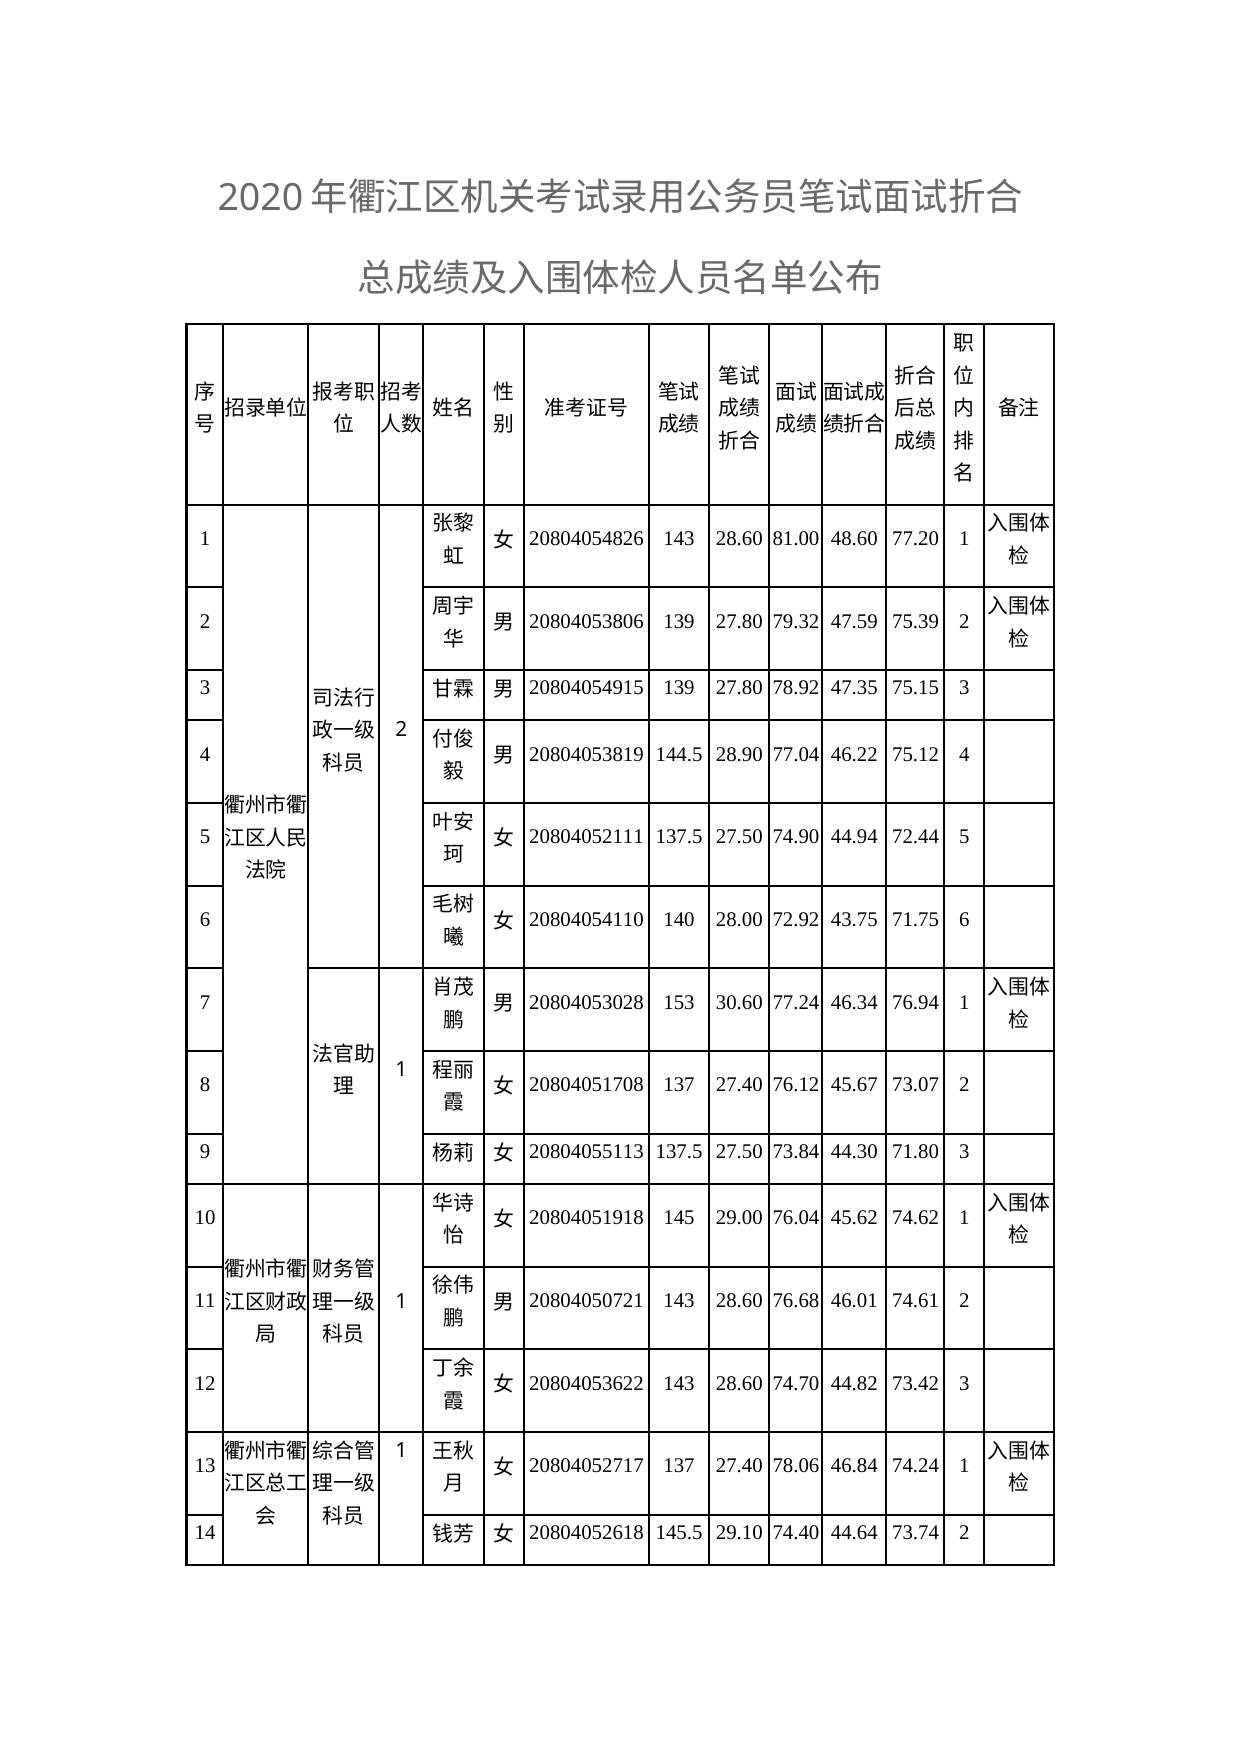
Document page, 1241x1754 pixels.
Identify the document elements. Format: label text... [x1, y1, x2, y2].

table_cell 78.92 [770, 671, 821, 719]
table_cell 47.35 [823, 671, 885, 719]
table_cell 30.60 [710, 969, 768, 1050]
table_cell 入围体检 [985, 969, 1053, 1050]
table_cell 11 [188, 1268, 222, 1348]
table_cell 女 [485, 1516, 523, 1564]
table_cell 46.01 [823, 1268, 885, 1348]
table_cell 74.62 [887, 1185, 943, 1266]
table_cell 3 [945, 1135, 983, 1183]
table_cell 2 [945, 1268, 983, 1348]
table_cell 73.07 [887, 1052, 943, 1133]
table_cell 137.5 [650, 1135, 708, 1183]
table_cell 27.80 [710, 671, 768, 719]
table_cell 1 [945, 969, 983, 1050]
table_cell 78.06 [770, 1433, 821, 1514]
text 2020年衢江区机关考试录用公务员笔试面试折合 [187, 162, 1053, 227]
table_header 笔试成绩折合 [710, 325, 768, 503]
table_cell 76.68 [770, 1268, 821, 1348]
table_cell 20804054110 [525, 887, 648, 967]
table_cell 27.40 [710, 1433, 768, 1514]
table_cell 周宇华 [424, 588, 483, 669]
table_cell 男 [485, 588, 523, 669]
table_cell 48.60 [823, 506, 885, 586]
table_cell 9 [188, 1135, 222, 1183]
table_cell 综合管理一级科员 [309, 1433, 378, 1564]
table_cell [985, 1268, 1053, 1348]
table_header 面试成绩 [770, 325, 821, 503]
table_cell 程丽霞 [424, 1052, 483, 1133]
table_cell 徐伟鹏 [424, 1268, 483, 1348]
table_cell 20804053028 [525, 969, 648, 1050]
table_cell 20804051708 [525, 1052, 648, 1133]
table_cell 杨莉 [424, 1135, 483, 1183]
table_cell 男 [485, 671, 523, 719]
table_header 报考职位 [309, 325, 378, 503]
table_cell 14 [188, 1516, 222, 1564]
table_cell 女 [485, 804, 523, 884]
table_cell 20804051918 [525, 1185, 648, 1266]
table_cell 77.20 [887, 506, 943, 586]
table_cell 5 [945, 804, 983, 884]
table_cell 4 [188, 721, 222, 802]
table_cell 143 [650, 1350, 708, 1431]
table_cell 74.90 [770, 804, 821, 884]
table_cell 137.5 [650, 804, 708, 884]
table_cell [985, 887, 1053, 967]
table_cell 女 [485, 1433, 523, 1514]
table_cell 47.59 [823, 588, 885, 669]
table_cell 27.40 [710, 1052, 768, 1133]
table_cell [985, 1135, 1053, 1183]
table_cell 2 [945, 1516, 983, 1564]
table_cell 76.94 [887, 969, 943, 1050]
table_cell 20804050721 [525, 1268, 648, 1348]
table_cell 20804054915 [525, 671, 648, 719]
table_cell 毛树曦 [424, 887, 483, 967]
table_cell 44.82 [823, 1350, 885, 1431]
table_header 准考证号 [525, 325, 648, 503]
table_cell 76.12 [770, 1052, 821, 1133]
table_header 笔试成绩 [650, 325, 708, 503]
table_header 备注 [985, 325, 1053, 503]
table_cell 2 [945, 588, 983, 669]
table_cell 44.30 [823, 1135, 885, 1183]
table_cell 3 [188, 671, 222, 719]
table_header 面试成绩折合 [823, 325, 885, 503]
table_cell 2 [945, 1052, 983, 1133]
table_cell 2 [188, 588, 222, 669]
table_cell 王秋月 [424, 1433, 483, 1514]
table_cell 71.75 [887, 887, 943, 967]
table_cell 2 [380, 506, 422, 967]
table_cell 72.92 [770, 887, 821, 967]
table_cell 29.00 [710, 1185, 768, 1266]
table_header 序号 [188, 325, 222, 503]
table_cell 女 [485, 506, 523, 586]
table_cell 钱芳玲 [424, 1516, 483, 1564]
table_cell 73.42 [887, 1350, 943, 1431]
table_cell 45.67 [823, 1052, 885, 1133]
table_cell 男 [485, 1268, 523, 1348]
table_cell 1 [380, 1433, 422, 1564]
table_cell 140 [650, 887, 708, 967]
table_cell 76.04 [770, 1185, 821, 1266]
table_cell 143 [650, 1268, 708, 1348]
table_cell 46.34 [823, 969, 885, 1050]
table_cell 财务管理一级科员 [309, 1185, 378, 1431]
table_cell 付俊毅 [424, 721, 483, 802]
table_header 性别 [485, 325, 523, 503]
table_cell 28.90 [710, 721, 768, 802]
table_cell 73.84 [770, 1135, 821, 1183]
table_cell 45.62 [823, 1185, 885, 1266]
table_cell 74.70 [770, 1350, 821, 1431]
table_cell 入围体检 [985, 1433, 1053, 1514]
table_cell 75.39 [887, 588, 943, 669]
table_cell 71.80 [887, 1135, 943, 1183]
table_cell [985, 671, 1053, 719]
table_cell 77.04 [770, 721, 821, 802]
table_cell 1 [188, 506, 222, 586]
table_cell 衢州市衢江区总工会 [224, 1433, 307, 1564]
table_cell 男 [485, 721, 523, 802]
table_cell 入围体检 [985, 588, 1053, 669]
table_cell 74.24 [887, 1433, 943, 1514]
table_cell 甘霖 [424, 671, 483, 719]
table_cell 6 [945, 887, 983, 967]
table_cell 28.00 [710, 887, 768, 967]
table_cell 丁余霞 [424, 1350, 483, 1431]
table_cell 27.80 [710, 588, 768, 669]
table_cell 20804052717 [525, 1433, 648, 1514]
table_cell 6 [188, 887, 222, 967]
table_cell 1 [945, 1185, 983, 1266]
table_cell 46.22 [823, 721, 885, 802]
table_cell 43.75 [823, 887, 885, 967]
table_cell 1 [380, 1185, 422, 1431]
table_cell 司法行政一级科员 [309, 506, 378, 967]
table_cell 1 [945, 506, 983, 586]
table_cell 8 [188, 1052, 222, 1133]
table_cell 27.50 [710, 804, 768, 884]
table_cell 137 [650, 1052, 708, 1133]
table_cell 29.10 [710, 1516, 768, 1564]
table_cell 女 [485, 1052, 523, 1133]
table_cell 女 [485, 1185, 523, 1266]
table_cell 7 [188, 969, 222, 1050]
table_cell 20804054826 [525, 506, 648, 586]
table_cell 20804055113 [525, 1135, 648, 1183]
table_cell [985, 1052, 1053, 1133]
table_cell 20804053819 [525, 721, 648, 802]
table_cell 衢州市衢江区人民法院 [224, 506, 307, 1183]
table_cell 衢州市衢江区财政局 [224, 1185, 307, 1431]
table_cell [985, 1350, 1053, 1431]
table_cell [985, 1516, 1053, 1564]
table_cell 法官助理 [309, 969, 378, 1183]
table_cell 74.61 [887, 1268, 943, 1348]
table_cell 74.40 [770, 1516, 821, 1564]
table_cell 28.60 [710, 1268, 768, 1348]
table_cell 20804052111 [525, 804, 648, 884]
table_cell 叶安珂 [424, 804, 483, 884]
table_cell 5 [188, 804, 222, 884]
table_cell 44.94 [823, 804, 885, 884]
table_cell 女 [485, 887, 523, 967]
table_cell 10 [188, 1185, 222, 1266]
table_cell 44.64 [823, 1516, 885, 1564]
table_cell 3 [945, 671, 983, 719]
table_cell 4 [945, 721, 983, 802]
table_header 招录单位 [224, 325, 307, 503]
table_header 姓名 [424, 325, 483, 503]
table_cell 139 [650, 588, 708, 669]
table_cell 肖茂鹏 [424, 969, 483, 1050]
table_header 招考人数 [380, 325, 422, 503]
table_cell 145.5 [650, 1516, 708, 1564]
table_cell 女 [485, 1350, 523, 1431]
table_cell 入围体检 [985, 506, 1053, 586]
table_cell 20804053622 [525, 1350, 648, 1431]
table_cell 1 [380, 969, 422, 1183]
table_cell 79.32 [770, 588, 821, 669]
table_cell 20804052618 [525, 1516, 648, 1564]
table_cell 28.60 [710, 506, 768, 586]
table_cell 72.44 [887, 804, 943, 884]
table_cell 139 [650, 671, 708, 719]
table_cell 145 [650, 1185, 708, 1266]
table_cell 73.74 [887, 1516, 943, 1564]
table_cell [985, 721, 1053, 802]
table_cell [985, 804, 1053, 884]
table_cell 张黎虹 [424, 506, 483, 586]
table_cell 75.15 [887, 671, 943, 719]
table_cell 46.84 [823, 1433, 885, 1514]
table_cell 143 [650, 506, 708, 586]
table_cell 75.12 [887, 721, 943, 802]
table_cell 男 [485, 969, 523, 1050]
table_cell 入围体检 [985, 1185, 1053, 1266]
table_cell 144.5 [650, 721, 708, 802]
table_cell 27.50 [710, 1135, 768, 1183]
table_cell 137 [650, 1433, 708, 1514]
table_cell 女 [485, 1135, 523, 1183]
table_cell 81.00 [770, 506, 821, 586]
table_cell 153 [650, 969, 708, 1050]
table_header 职位内排名 [945, 325, 983, 503]
table_cell 华诗怡 [424, 1185, 483, 1266]
table_header 折合后总成绩 [887, 325, 943, 503]
table_cell 1 [945, 1433, 983, 1514]
table_cell 77.24 [770, 969, 821, 1050]
table_cell 13 [188, 1433, 222, 1514]
text 总成绩及入围体检人员名单公布 [187, 243, 1053, 308]
table_cell 28.60 [710, 1350, 768, 1431]
table_cell 20804053806 [525, 588, 648, 669]
table_cell 3 [945, 1350, 983, 1431]
table_cell 12 [188, 1350, 222, 1431]
